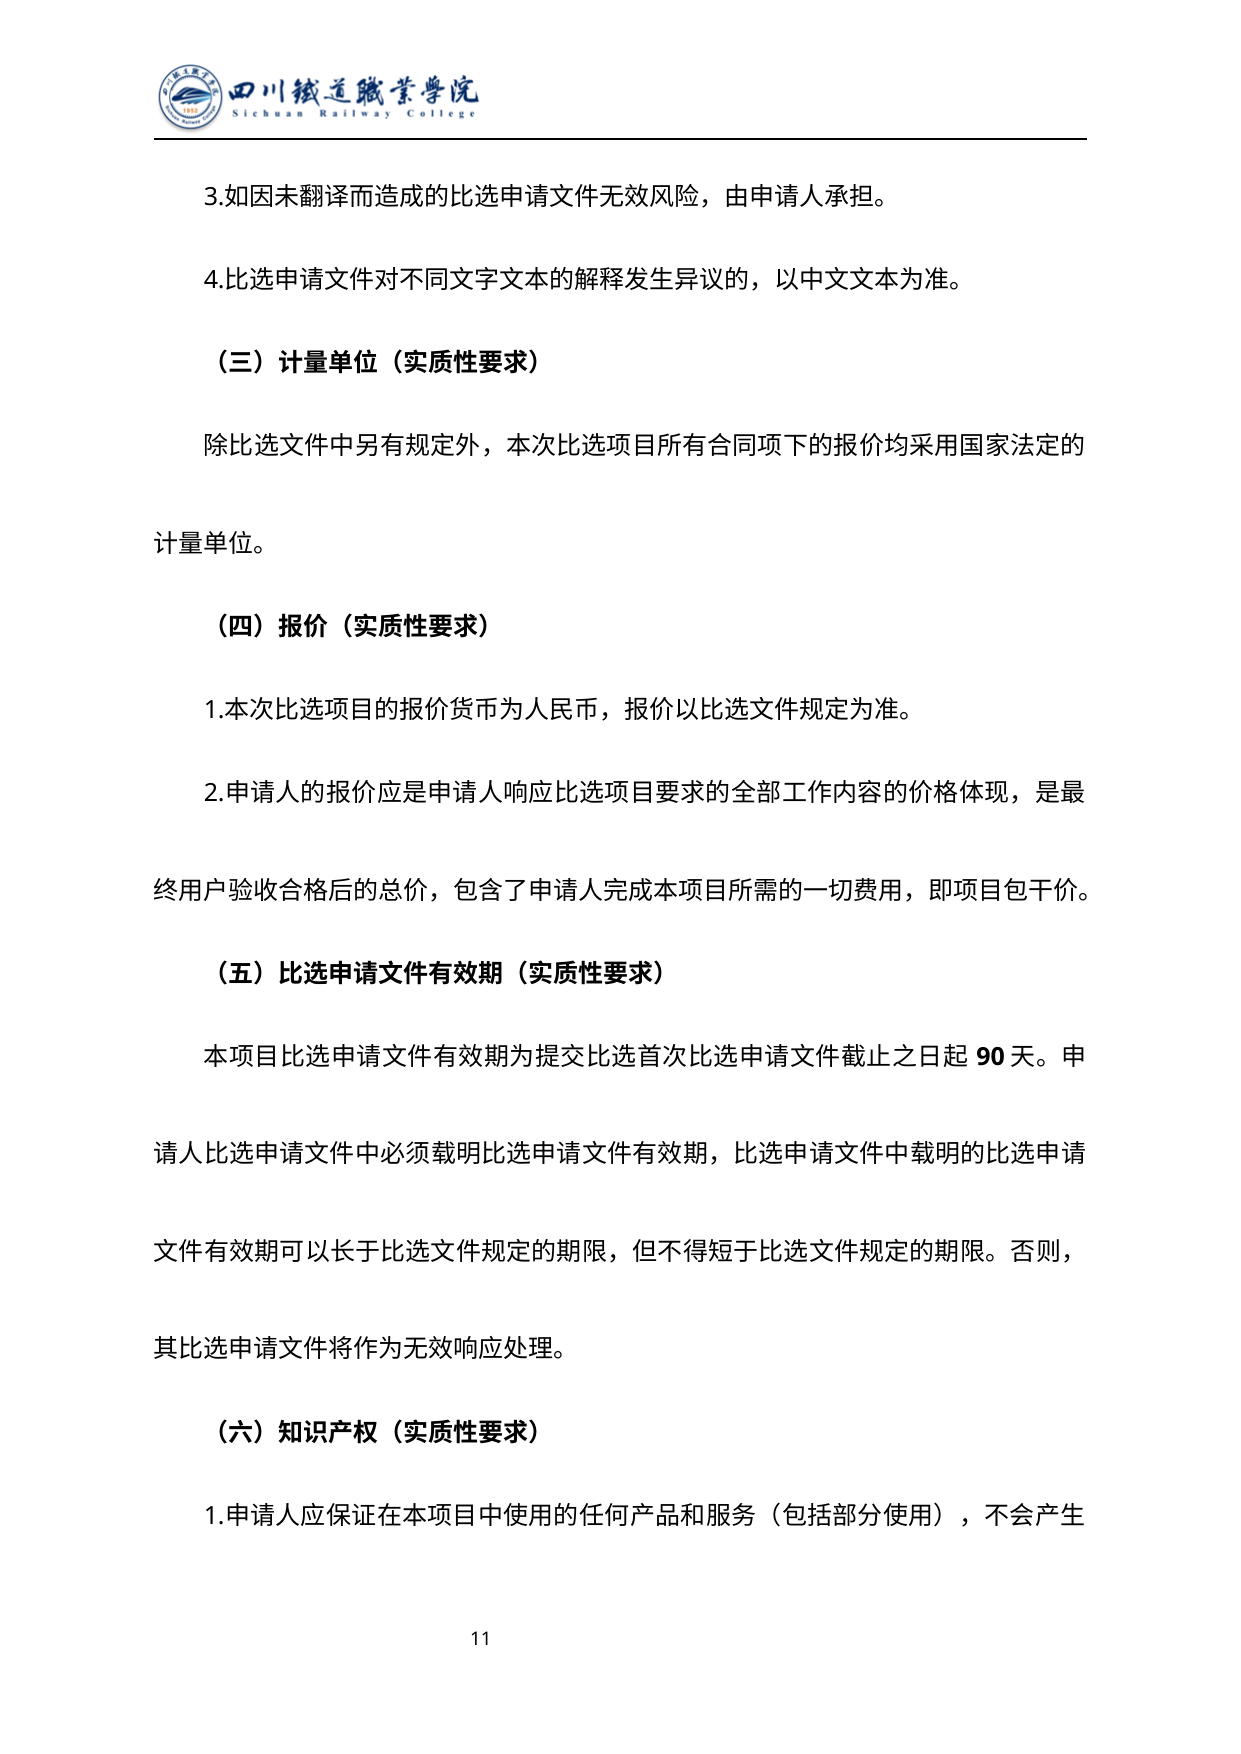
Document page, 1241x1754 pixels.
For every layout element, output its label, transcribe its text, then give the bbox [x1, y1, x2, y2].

text （六）知识产权（实质性要求） [153, 1398, 1087, 1463]
text （四）报价（实质性要求） [153, 592, 1087, 657]
text 2.申请人的报价应是申请人响应比选项目要求的全部工作内容的价格体现，是最终用户验收合格后的总价，包含了申请人完成本项目所需的一切费用，即项目包干价。 [153, 758, 1087, 921]
text 4.比选申请文件对不同文字文本的解释发生异议的，以中文文本为准。 [153, 245, 1087, 310]
text （三）计量单位（实质性要求） [153, 328, 1087, 393]
text 3.如因未翻译而造成的比选申请文件无效风险，由申请人承担。 [153, 162, 1087, 227]
text （五）比选申请文件有效期（实质性要求） [153, 939, 1087, 1004]
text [153, 1481, 1087, 1546]
picture [153, 59, 485, 136]
text 除比选文件中另有规定外，本次比选项目所有合同项下的报价均采用国家法定的计量单位。 [153, 411, 1087, 574]
text 本项目比选申请文件有效期为提交比选首次比选申请文件截止之日起90天。申请人比选申请文件中必须载明比选申请文件有效期，比选申请文件中载明的比选申请文件有效期可以长于比选文件规定的期限，但不得短于比选文件规定的期限。否则，其比选申请文件将作为无效响应处理。 [153, 1022, 1087, 1379]
text 1.本次比选项目的报价货币为人民币，报价以比选文件规定为准。 [153, 675, 1087, 740]
